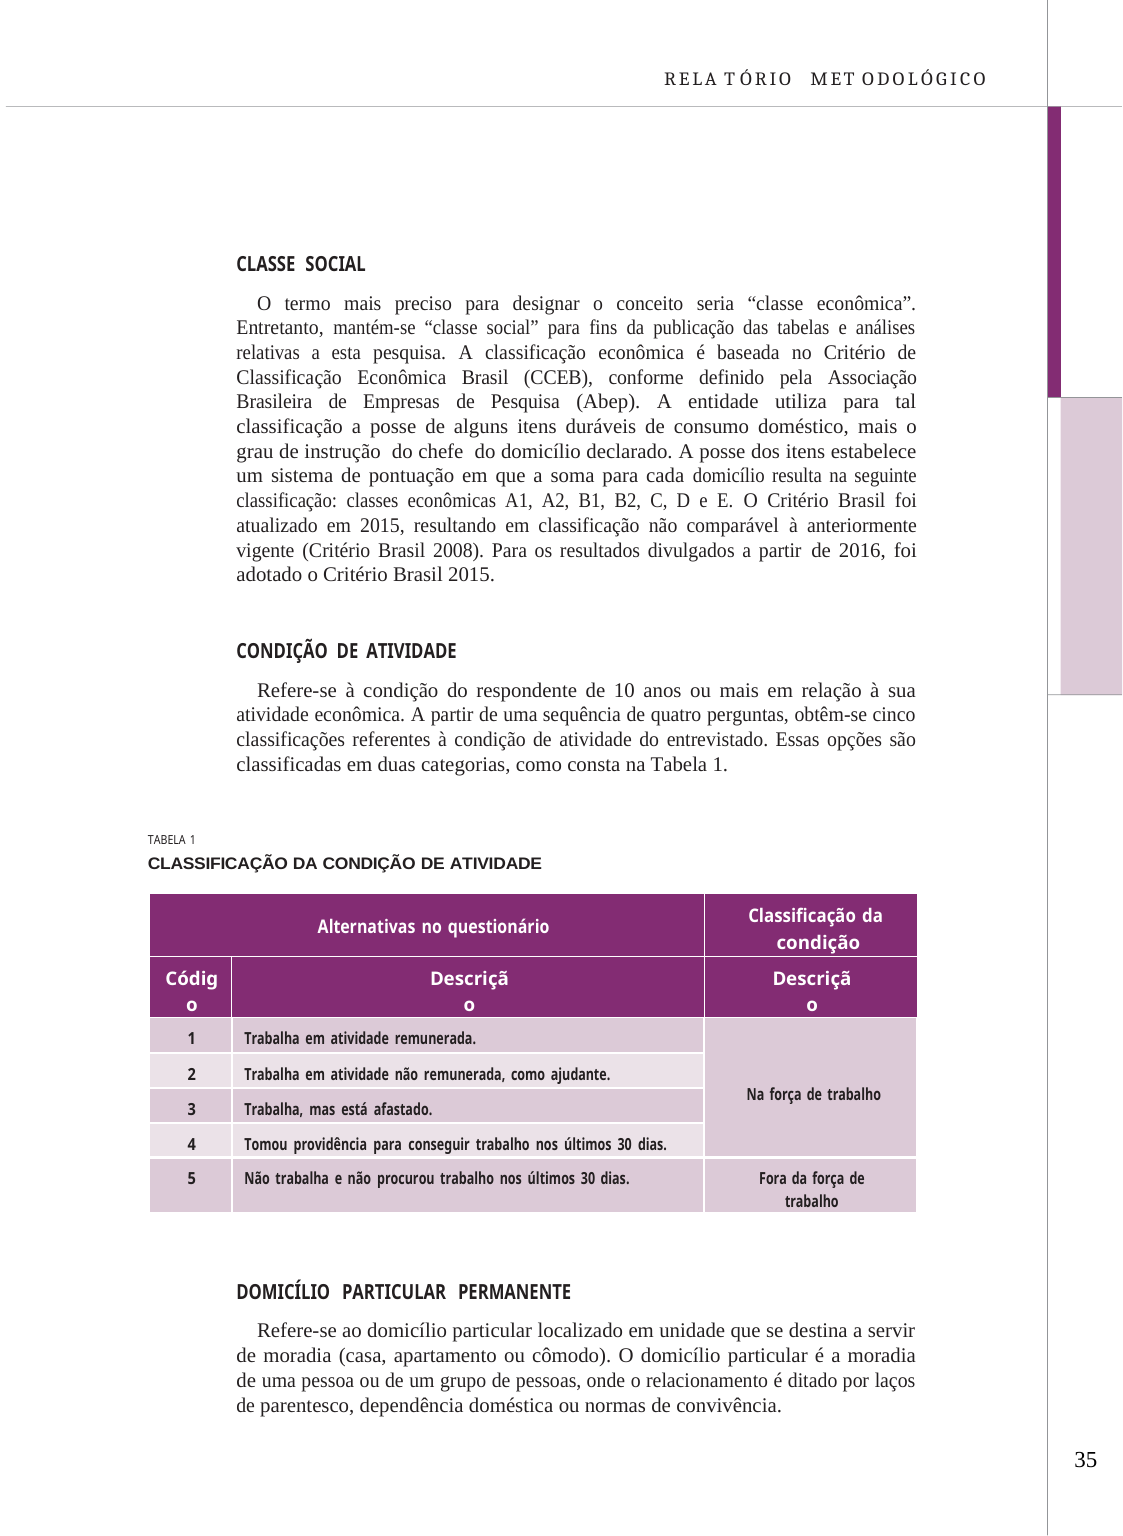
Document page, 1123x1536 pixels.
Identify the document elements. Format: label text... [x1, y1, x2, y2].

table_header Alternativas no questionário [150, 894, 704, 956]
table_cell 4 [150, 1124, 231, 1156]
table_cell 2 [150, 1054, 231, 1087]
table_cell 5 [150, 1159, 231, 1212]
subtitle CLASSE SOCIAL [236, 249, 987, 278]
subtitle DOMICÍLIO PARTICULAR PERMANENTE [236, 1277, 987, 1306]
text TABELA 1 [148, 831, 987, 848]
table_cell Na força de trabalho [705, 1018, 916, 1156]
table_cell Código [150, 957, 231, 1017]
table_cell Fora da força de trabalho [705, 1159, 916, 1212]
table_header Classificação da condição [705, 894, 917, 956]
table_cell 3 [150, 1089, 231, 1122]
table_cell Trabalha em atividade remunerada. [233, 1018, 703, 1052]
table_cell Descrição [705, 957, 917, 1017]
table_cell 1 [150, 1018, 231, 1052]
table_cell Não trabalha e não procurou trabalho nos últimos 30 dias. [233, 1159, 703, 1212]
text CLASSIFICAÇÃO DA CONDIÇÃO DE ATIVIDADE [148, 853, 987, 873]
text O termo mais preciso para designar o conceito seria “classe econômica”. Entretanto, mantém-se “classe social” para fins da publicação das tabelas e análises relativas a esta pesquisa. A classificação econômica é baseada no Critério de Classificação Econômica Brasil (CCEB), conforme definido pela Associação Brasileira de Empresas de Pesquisa (Abep). A entidade utiliza para tal classificação a posse de alguns itens duráveis de consumo doméstico, mais o grau de instrução do chefe do domicílio declarado. A posse dos itens estabelece um sistema de pontuação em que a soma para cada domicílio resulta na seguinte classificação: classes econômicas A1, A2, B1, B2, C, D e E. O Critério Brasil foi atualizado em 2015, resultando em classificação não comparável à anteriormente vigente (Critério Brasil 2008). Para os resultados divulgados a partir de 2016, foi adotado o Critério Brasil 2015. [236, 291, 917, 586]
text Refere-se à condição do respondente de 10 anos ou mais em relação à sua atividade econômica. A partir de uma sequência de quatro perguntas, obtêm-se cinco classificações referentes à condição de atividade do entrevistado. Essas opções são classificadas em duas categorias, como consta na Tabela 1. [236, 677, 917, 776]
table_cell Tomou providência para conseguir trabalho nos últimos 30 dias. [233, 1124, 703, 1156]
text Refere-se ao domicílio particular localizado em unidade que se destina a servir de moradia (casa, apartamento ou cômodo). O domicílio particular é a moradia de uma pessoa ou de um grupo de pessoas, onde o relacionamento é ditado por laços de parentesco, dependência doméstica ou normas de convivência. [236, 1318, 917, 1417]
table_cell Trabalha, mas está afastado. [233, 1089, 703, 1122]
table_cell Trabalha em atividade não remunerada, como ajudante. [233, 1054, 703, 1087]
table_cell Descrição [232, 957, 704, 1017]
subtitle CONDIÇÃO DE ATIVIDADE [236, 636, 987, 665]
